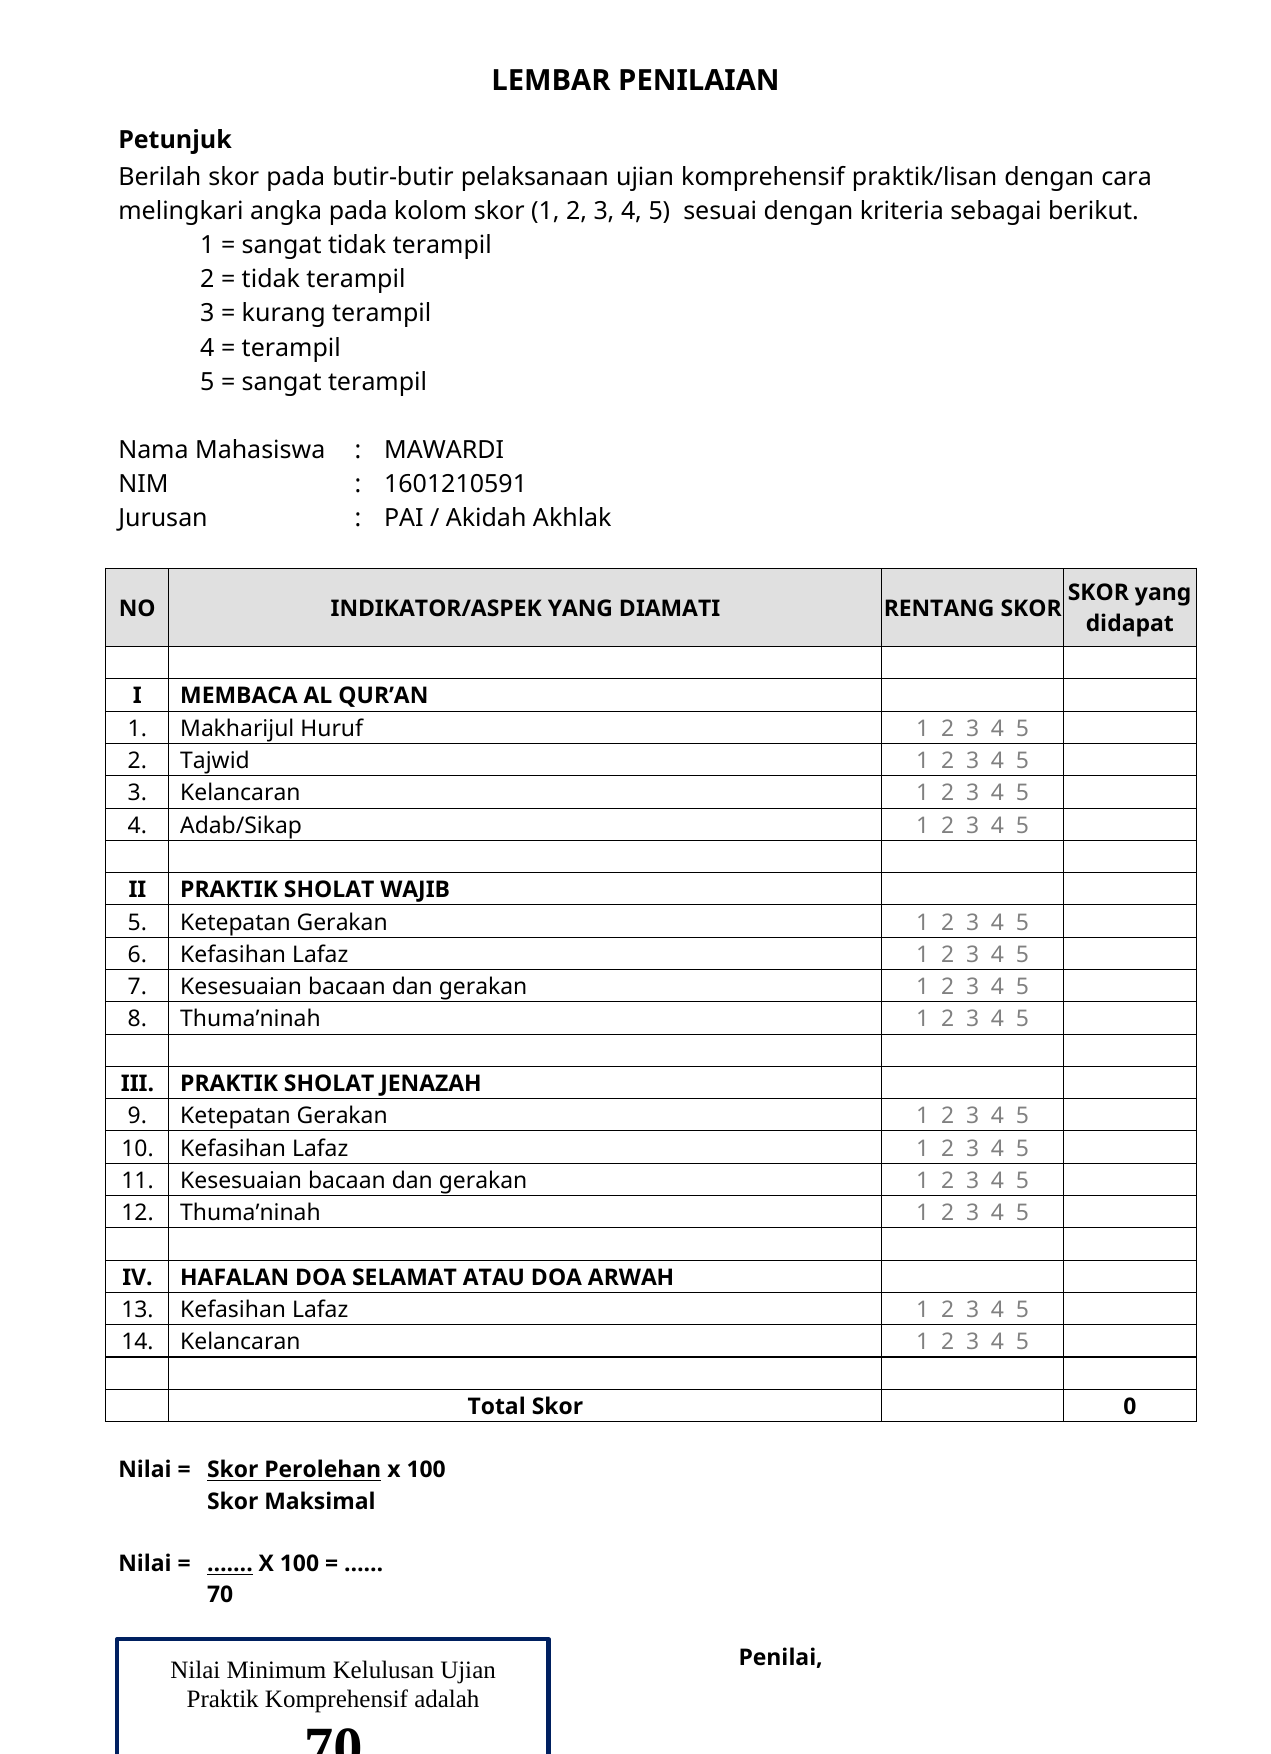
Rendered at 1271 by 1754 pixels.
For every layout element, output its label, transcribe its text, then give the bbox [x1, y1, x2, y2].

text 2 = tidak terampil [200, 261, 1153, 295]
text Nama Mahasiswa : MAWARDI [118, 431, 1153, 465]
table_cell [1064, 1099, 1196, 1130]
table_cell [1064, 1131, 1196, 1163]
table_cell 2. [106, 744, 168, 775]
table_cell [1064, 841, 1196, 872]
table_header SKOR yang didapat [1064, 569, 1196, 646]
table_cell PRAKTIK SHOLAT JENAZAH [169, 1067, 881, 1098]
table_cell [882, 1390, 1063, 1421]
table_cell [1064, 938, 1196, 969]
table_cell [882, 873, 1063, 904]
text 5 = sangat terampil [200, 363, 1153, 397]
table_cell 1. [106, 712, 168, 743]
table_cell 1 2 3 4 5 [882, 809, 1063, 840]
table_cell [106, 1390, 168, 1421]
table_cell [1064, 1293, 1196, 1324]
table_cell 1 2 3 4 5 [882, 1196, 1063, 1227]
table_cell [882, 841, 1063, 872]
table_cell [169, 841, 881, 872]
table_cell [1064, 809, 1196, 840]
table_cell [1064, 1358, 1196, 1389]
table_cell 1 2 3 4 5 [882, 1002, 1063, 1033]
table_cell [1064, 1196, 1196, 1227]
table_cell [1064, 647, 1196, 678]
table_cell Kefasihan Lafaz [169, 1131, 881, 1163]
table_cell Ketepatan Gerakan [169, 905, 881, 937]
table_cell [169, 647, 881, 678]
table_cell 3. [106, 776, 168, 807]
table_cell [1064, 712, 1196, 743]
table_cell I [106, 679, 168, 711]
table_cell Thuma’ninah [169, 1196, 881, 1227]
table_cell [882, 1358, 1063, 1389]
table_cell 1 2 3 4 5 [882, 1325, 1063, 1356]
table_cell IV. [106, 1261, 168, 1292]
table_header NO [106, 569, 168, 646]
table_header RENTANG SKOR [882, 569, 1063, 646]
table_cell 8. [106, 1002, 168, 1033]
table_cell [169, 1035, 881, 1066]
table_cell [106, 647, 168, 678]
text 4 = terampil [200, 329, 1153, 363]
text Penilai, [738, 1641, 1153, 1672]
table_cell 14. [106, 1325, 168, 1356]
table_cell [882, 647, 1063, 678]
table_cell [882, 1228, 1063, 1259]
table_cell [1064, 1164, 1196, 1195]
text Skor Maksimal [118, 1484, 1153, 1516]
table_cell 7. [106, 970, 168, 1001]
table_cell [1064, 873, 1196, 904]
text 70 [118, 1578, 1153, 1609]
table_cell [169, 1228, 881, 1259]
table_cell Tajwid [169, 744, 881, 775]
table_cell 1 2 3 4 5 [882, 1099, 1063, 1130]
table_cell [106, 1035, 168, 1066]
table_cell [882, 1035, 1063, 1066]
table_cell [882, 1261, 1063, 1292]
text Berilah skor pada butir-butir pelaksanaan ujian komprehensif praktik/lisan dengan cara melingkari angka pada kolom skor (1, 2, 3, 4, 5) sesuai dengan kriteria sebagai berikut. [118, 159, 1153, 227]
table_cell PRAKTIK SHOLAT WAJIB [169, 873, 881, 904]
table_cell [1064, 1067, 1196, 1098]
table_cell 1 2 3 4 5 [882, 1164, 1063, 1195]
table_cell [106, 1358, 168, 1389]
table_cell 6. [106, 938, 168, 969]
table_cell [106, 1228, 168, 1259]
table_cell Kelancaran [169, 776, 881, 807]
table_cell Kelancaran [169, 1325, 881, 1356]
table_cell 12. [106, 1196, 168, 1227]
text Nilai = Skor Perolehan x 100 [118, 1453, 1153, 1484]
table_cell Thuma’ninah [169, 1002, 881, 1033]
text 3 = kurang terampil [200, 295, 1153, 329]
table_cell [1064, 970, 1196, 1001]
text 1 = sangat tidak terampil [200, 227, 1153, 261]
table_cell 1 2 3 4 5 [882, 1293, 1063, 1324]
table_cell [1064, 1325, 1196, 1356]
table_cell [1064, 1228, 1196, 1259]
table_cell 1 2 3 4 5 [882, 744, 1063, 775]
table_cell HAFALAN DOA SELAMAT ATAU DOA ARWAH [169, 1261, 881, 1292]
table_cell Kefasihan Lafaz [169, 938, 881, 969]
text Nilai = ……. X 100 = …… [118, 1547, 1153, 1578]
table_cell [1064, 1002, 1196, 1033]
table_cell Makharijul Huruf [169, 712, 881, 743]
table_cell 1 2 3 4 5 [882, 938, 1063, 969]
table_cell [1064, 905, 1196, 937]
table_cell 10. [106, 1131, 168, 1163]
text LEMBAR PENILAIAN [118, 59, 1153, 99]
text Jurusan : PAI / Akidah Akhlak [118, 499, 1153, 533]
table_cell MEMBACA AL QUR’AN [169, 679, 881, 711]
table_cell [1064, 776, 1196, 807]
table_cell 1 2 3 4 5 [882, 905, 1063, 937]
table_cell [882, 1067, 1063, 1098]
table_cell [1064, 1035, 1196, 1066]
table_cell 1 2 3 4 5 [882, 776, 1063, 807]
table_header INDIKATOR/ASPEK YANG DIAMATI [169, 569, 881, 646]
table_cell [106, 841, 168, 872]
table_cell Ketepatan Gerakan [169, 1099, 881, 1130]
table_cell Kesesuaian bacaan dan gerakan [169, 970, 881, 1001]
table_cell 1 2 3 4 5 [882, 712, 1063, 743]
text NIM : 1601210591 [118, 465, 1153, 499]
table_cell 13. [106, 1293, 168, 1324]
table_cell Kesesuaian bacaan dan gerakan [169, 1164, 881, 1195]
table_cell [1064, 679, 1196, 711]
table_cell Total Skor [169, 1390, 881, 1421]
table_cell Adab/Sikap [169, 809, 881, 840]
table_cell [882, 679, 1063, 711]
table_cell [1064, 1261, 1196, 1292]
table_cell 0 [1064, 1390, 1196, 1421]
subtitle Petunjuk [118, 121, 1153, 156]
table_cell [169, 1358, 881, 1389]
table_cell II [106, 873, 168, 904]
table_cell III. [106, 1067, 168, 1098]
table_cell 9. [106, 1099, 168, 1130]
table_cell 4. [106, 809, 168, 840]
table_cell Kefasihan Lafaz [169, 1293, 881, 1324]
table_cell 1 2 3 4 5 [882, 1131, 1063, 1163]
table_cell 1 2 3 4 5 [882, 970, 1063, 1001]
table_cell 11. [106, 1164, 168, 1195]
table_cell 5. [106, 905, 168, 937]
table_cell [1064, 744, 1196, 775]
